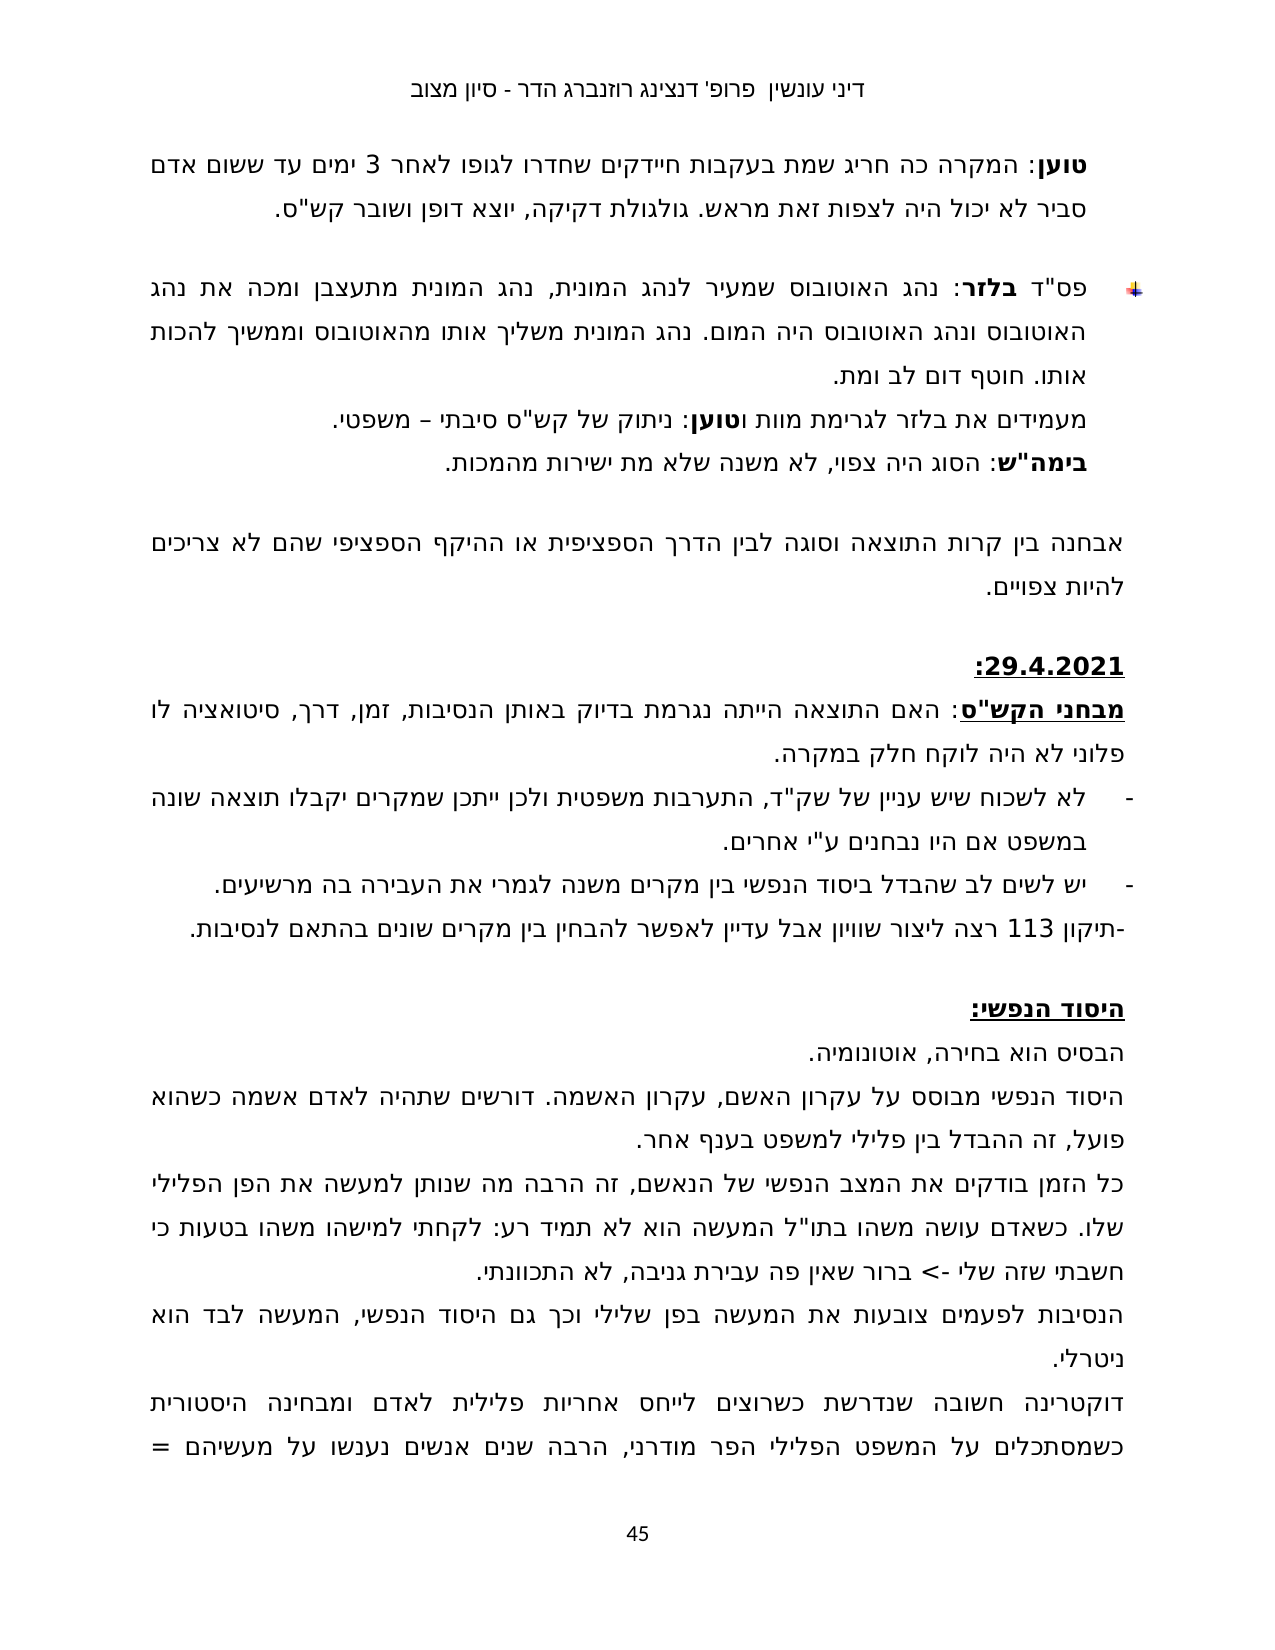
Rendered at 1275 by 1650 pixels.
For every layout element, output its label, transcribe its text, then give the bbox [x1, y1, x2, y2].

text היסוד הנפשי: [150, 994, 1125, 1023]
text היסוד הנפשי מבוסס על עקרון האשם, עקרון האשמה. דורשים שתהיה לאדם אשמה כשהוא פועל, זה ההבדל בין פלילי למשפט בענף אחר. [150, 1082, 1125, 1154]
text מבחני הקש"ס: האם התוצאה הייתה נגרמת בדיוק באותן הנסיבות, זמן, דרך, סיטואציה לו פלוני לא היה לוקח חלק במקרה. [150, 696, 1125, 768]
text הנסיבות לפעמים צובעות את המעשה בפן שלילי וכך גם היסוד הנפשי, המעשה לבד הוא ניטרלי. [150, 1300, 1125, 1373]
list פס"ד בלזר: נהג האוטובוס שמעיר לנהג המונית, נהג המונית מתעצבן ומכה את נהג האוטובוס ונהג האוטובוס היה המום. נהג המונית משליך אותו מהאוטובוס וממשיך להכות אותו. חוטף דום לב ומת. [150, 273, 1125, 390]
text -תיקון 113 רצה ליצור שוויון אבל עדיין לאפשר להבחין בין מקרים שונים בהתאם לנסיבות. [150, 914, 1125, 943]
text 29.4.2021: [150, 652, 1125, 681]
text כל הזמן בודקים את המצב הנפשי של הנאשם, זה הרבה מה שנותן למעשה את הפן הפלילי שלו. כשאדם עושה משהו בתו"ל המעשה הוא לא תמיד רע: לקחתי למישהו משהו בטעות כי חשבתי שזה שלי -> ברור שאין פה עבירת גניבה, לא התכוונתי. [150, 1169, 1125, 1286]
picture [1126, 280, 1143, 297]
list יש לשים לב שהבדל ביסוד הנפשי בין מקרים משנה לגמרי את העבירה בה מרשיעים. [150, 871, 1125, 900]
text בימה"ש: הסוג היה צפוי, לא משנה שלא מת ישירות מהמכות. [150, 448, 1087, 478]
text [150, 1388, 1125, 1461]
text הבסיס הוא בחירה, אוטונומיה. [150, 1038, 1125, 1067]
text אבחנה בין קרות התוצאה וסוגה לבין הדרך הספציפית או ההיקף הספציפי שהם לא צריכים להיות צפויים. [150, 528, 1125, 601]
text מעמידים את בלזר לגרימת מוות וטוען: ניתוק של קש"ס סיבתי – משפטי. [150, 405, 1087, 434]
text טוען: המקרה כה חריג שמת בעקבות חיידקים שחדרו לגופו לאחר 3 ימים עד ששום אדם סביר לא יכול היה לצפות זאת מראש. גולגולת דקיקה, יוצא דופן ושובר קש"ס. [150, 150, 1087, 223]
list לא לשכוח שיש עניין של שק"ד, התערבות משפטית ולכן ייתכן שמקרים יקבלו תוצאה שונה במשפט אם היו נבחנים ע"י אחרים. [150, 783, 1125, 856]
